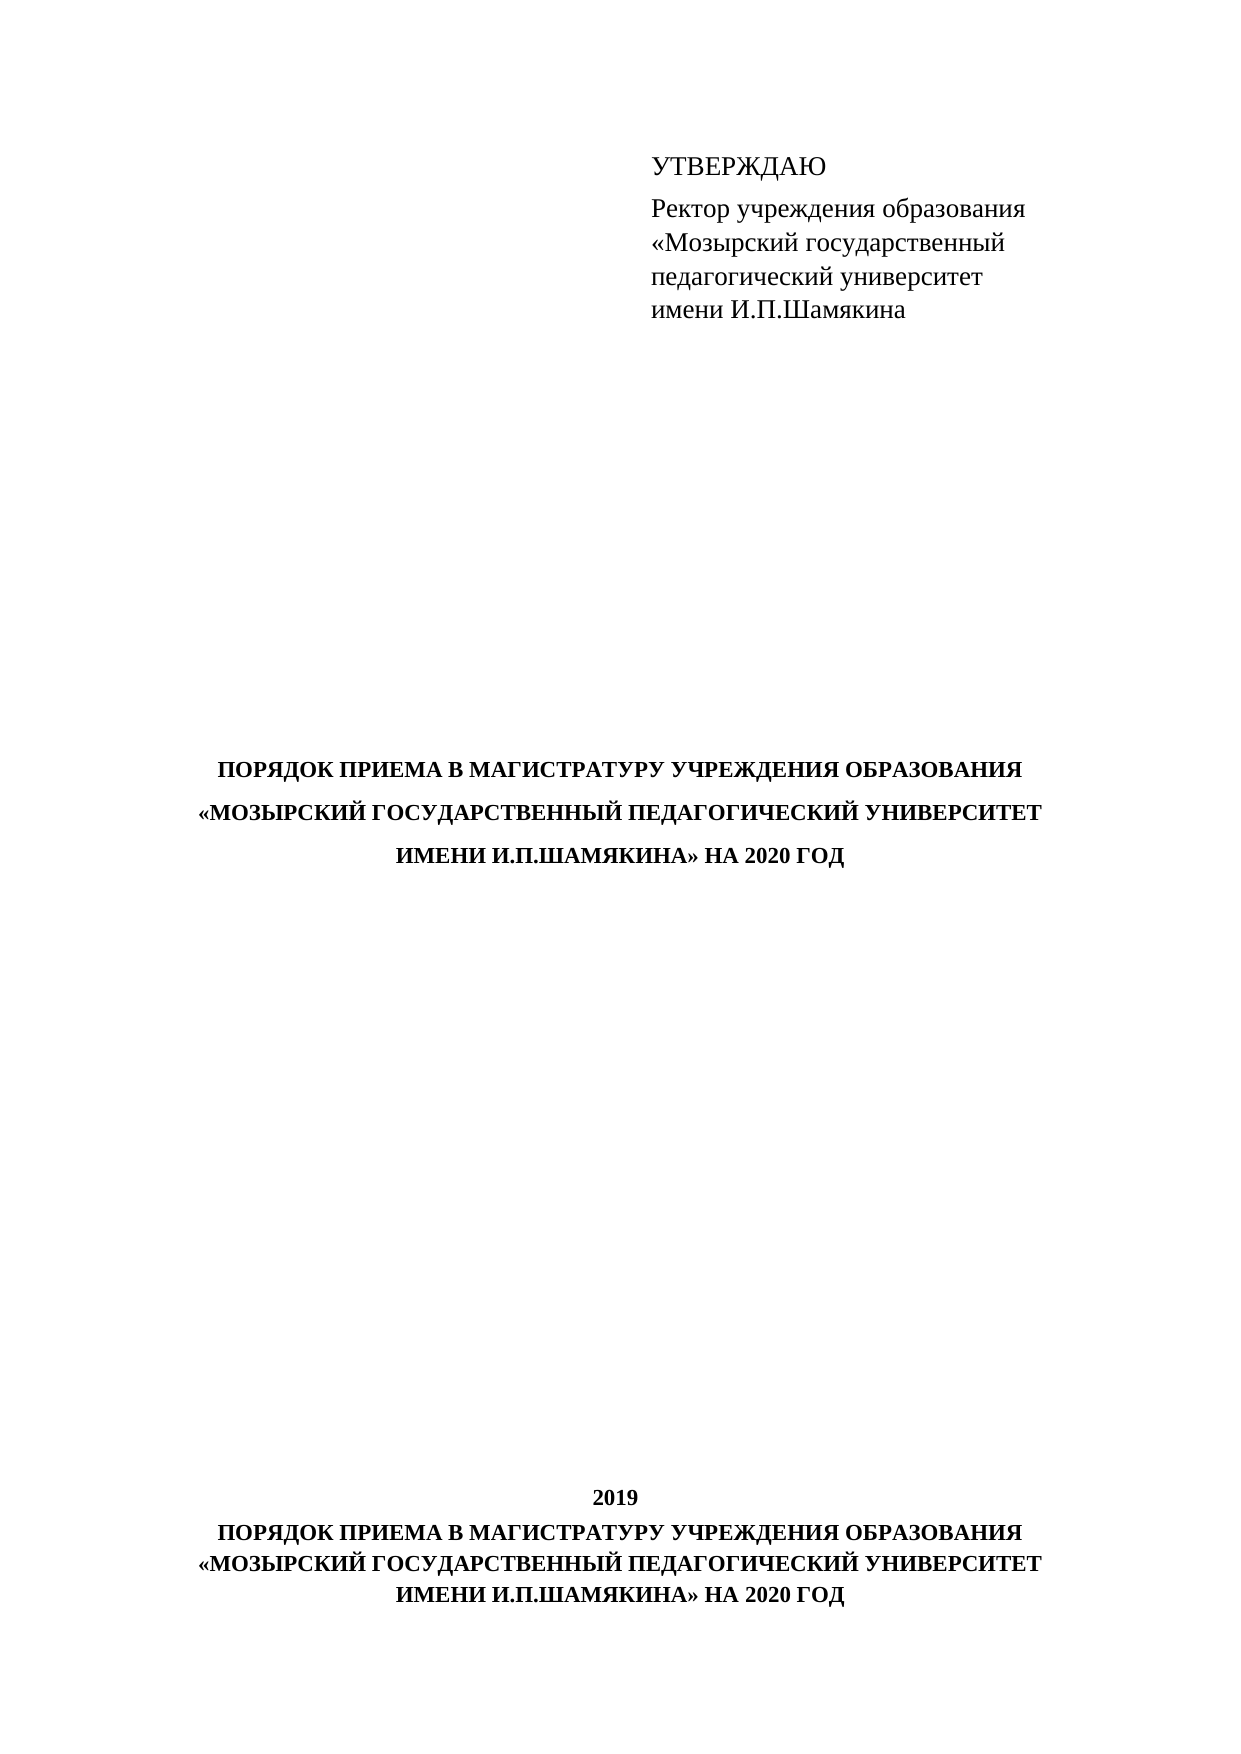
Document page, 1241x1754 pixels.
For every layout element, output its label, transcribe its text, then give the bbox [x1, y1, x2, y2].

text 2019 [592, 1484, 1059, 1511]
text ПОРЯДОК ПРИЕМА В МАГИСТРАТУРУ УЧРЕЖДЕНИЯ ОБРАЗОВАНИЯ «МОЗЫРСКИЙ ГОСУДАРСТВЕННЫЙ ПЕДАГОГИЧЕСКИЙ УНИВЕРСИТЕТ ИМЕНИ И.П.ШАМЯКИНА» НА 2020 ГОД [181, 1516, 1059, 1609]
text УТВЕРЖДАЮ [651, 148, 1059, 182]
text Ректор учреждения образования «Мозырский государственный педагогический университет имени И.П.Шамякина [651, 190, 1059, 326]
text ПОРЯДОК ПРИЕМА В МАГИСТРАТУРУ УЧРЕЖДЕНИЯ ОБРАЗОВАНИЯ «МОЗЫРСКИЙ ГОСУДАРСТВЕННЫЙ ПЕДАГОГИЧЕСКИЙ УНИВЕРСИТЕТ ИМЕНИ И.П.ШАМЯКИНА» НА 2020 ГОД [181, 743, 1059, 872]
